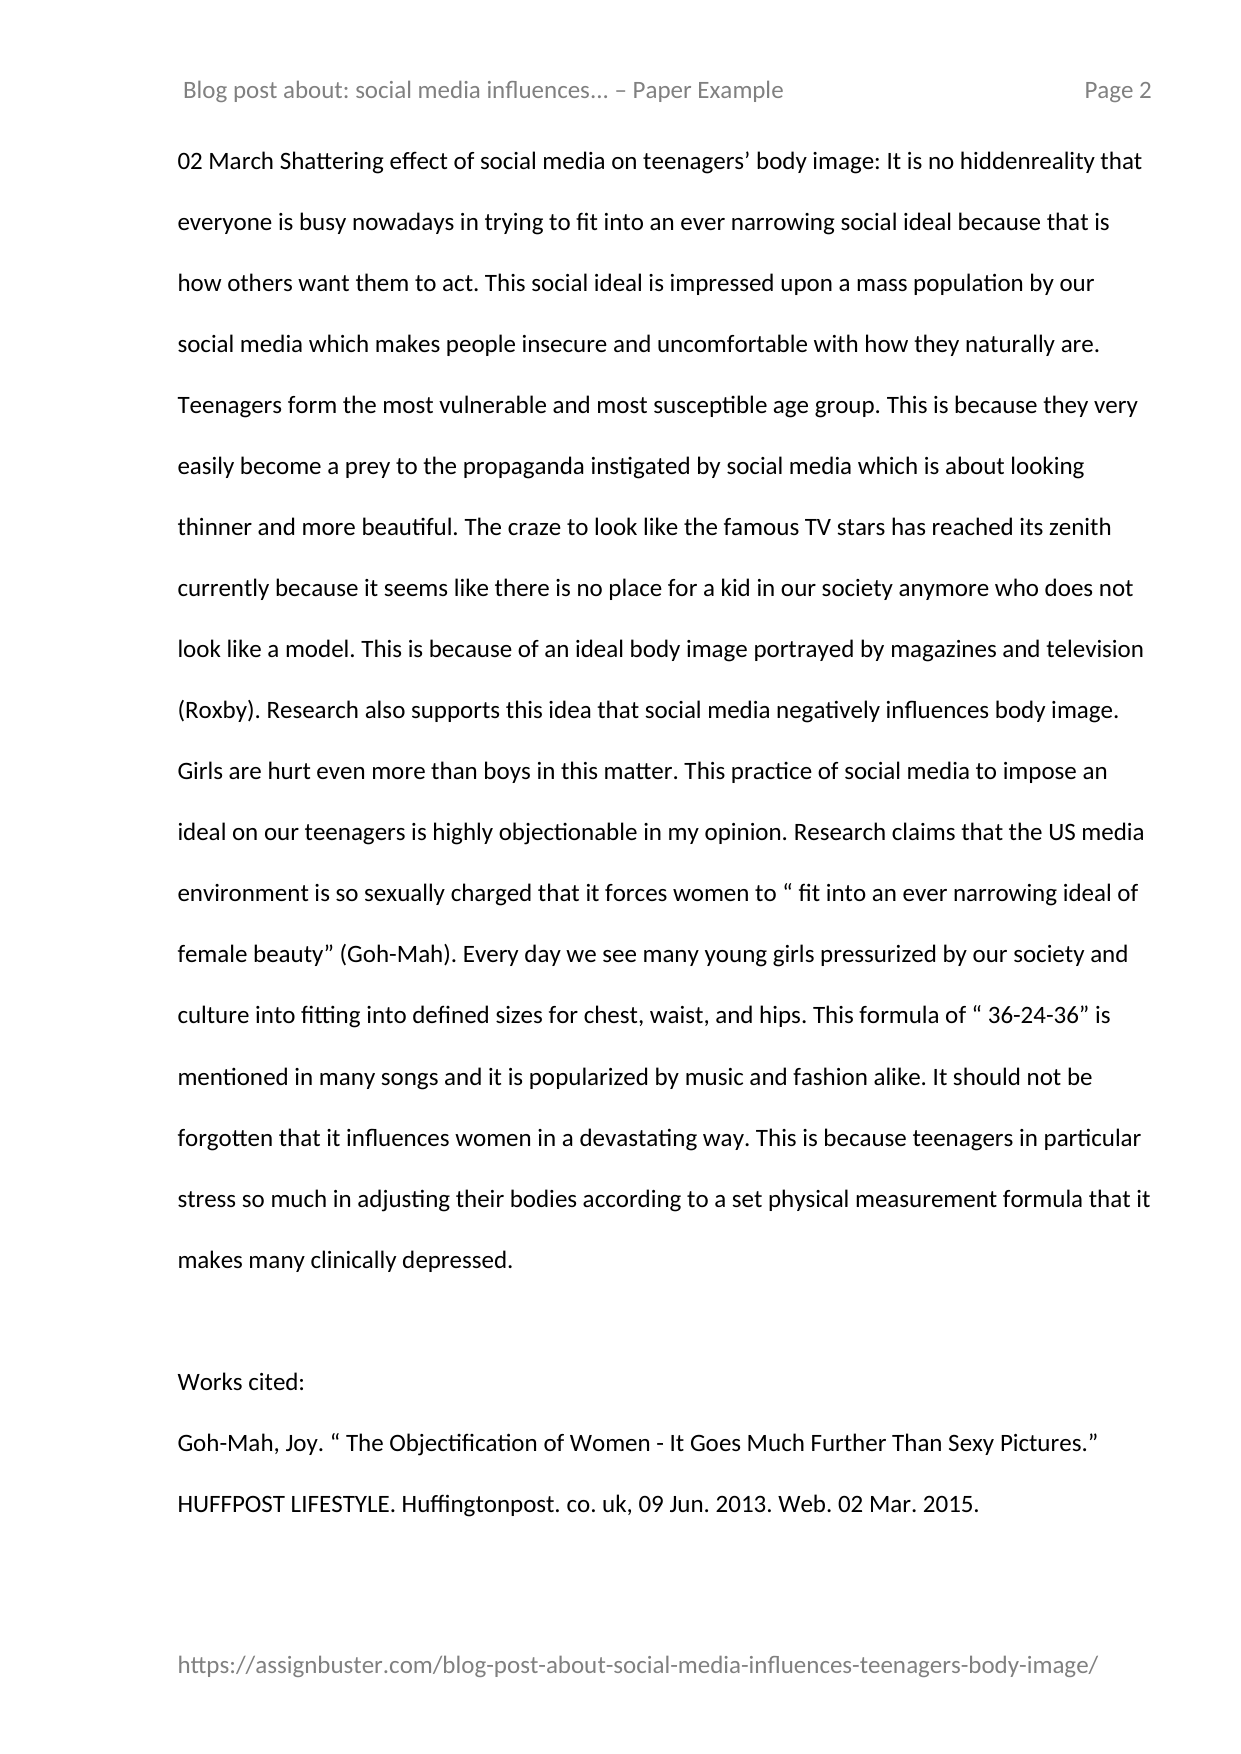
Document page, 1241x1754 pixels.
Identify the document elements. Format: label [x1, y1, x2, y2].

text [177, 145, 1152, 1518]
